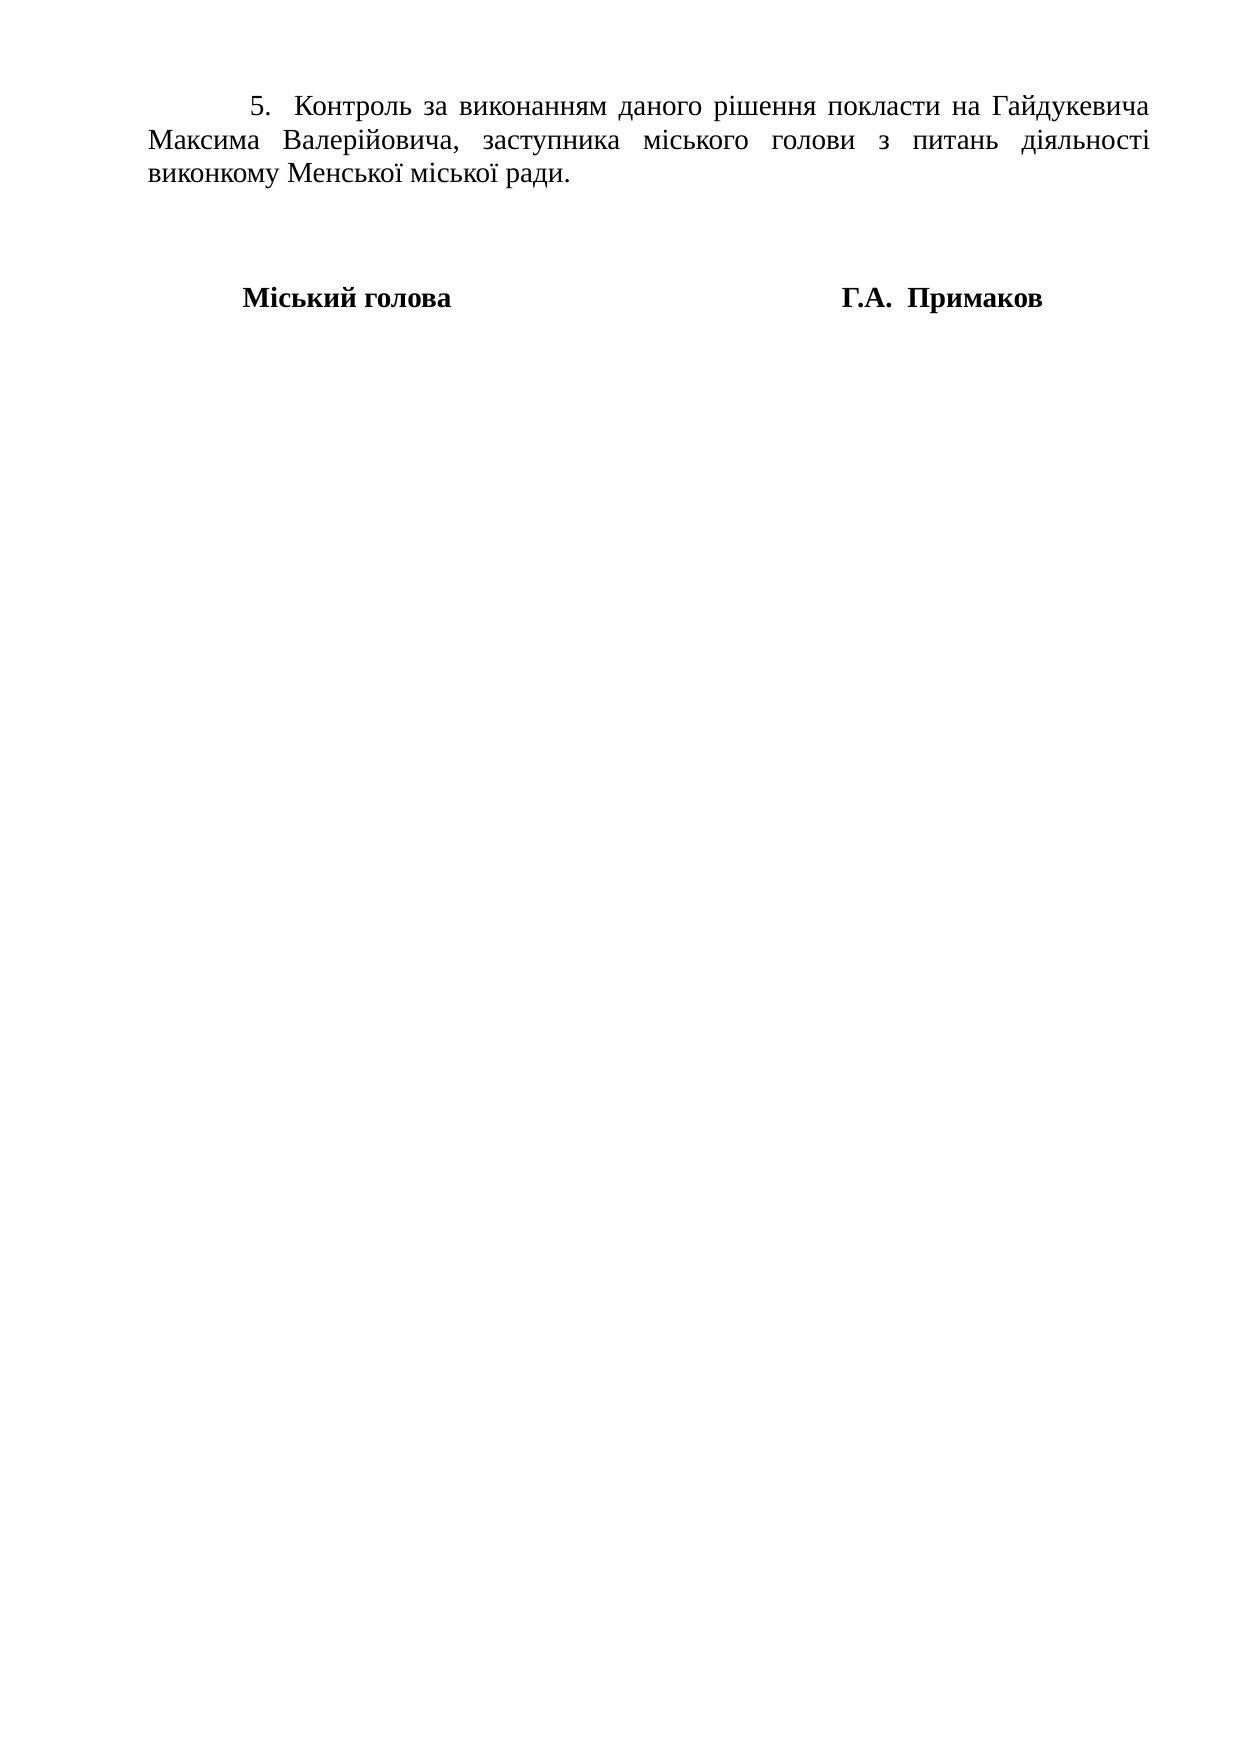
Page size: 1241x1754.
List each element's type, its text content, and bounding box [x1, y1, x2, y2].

text Міський голова Г.А. Примаков [148, 280, 1152, 314]
text 5. Контроль за виконанням даного рішення покласти на Гайдукевича Максима Валерійовича, заступника міського голови з питань діяльності виконкому Менської міської ради. [148, 88, 1152, 189]
